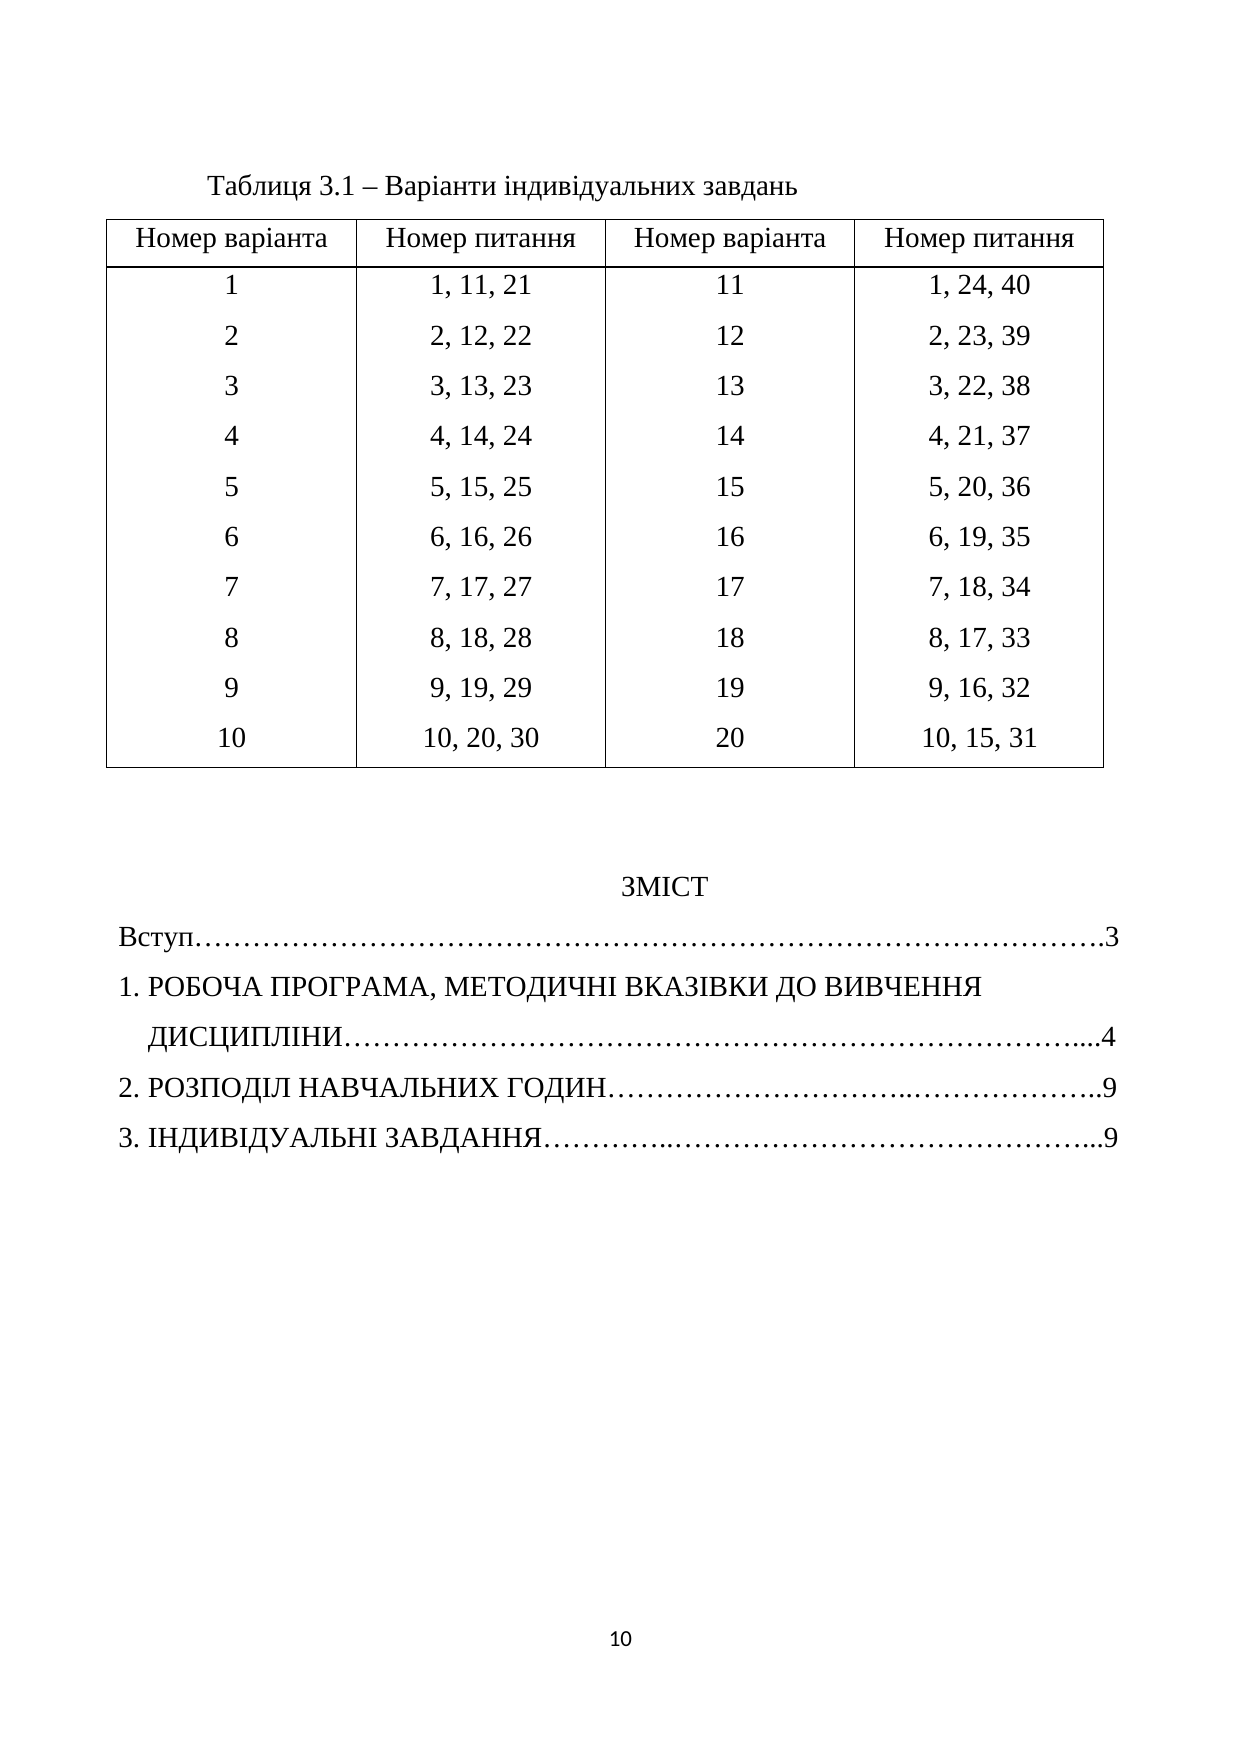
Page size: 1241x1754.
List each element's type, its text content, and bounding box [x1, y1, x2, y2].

table_cell 11 12 13 14 15 16 17 18 19 20 [606, 268, 854, 767]
table_header Номер питання [855, 220, 1103, 266]
list Вступ………………………………………………………………………………….3 [118, 919, 1122, 952]
list РОБОЧА ПРОГРАМА, МЕТОДИЧНІ ВКАЗІВКИ ДО ВИВЧЕННЯ ДИСЦИПЛІНИ…………………………………………………………………....4 [118, 969, 1122, 1053]
table_cell 1 2 3 4 5 6 7 8 9 10 [107, 268, 356, 767]
table_header Номер варіанта [606, 220, 854, 266]
list РОЗПОДІЛ НАВЧАЛЬНИХ ГОДИН…………………………..………………..9 [118, 1070, 1122, 1103]
table_header Номер питання [357, 220, 605, 266]
table_cell 1, 11, 21 2, 12, 22 3, 13, 23 4, 14, 24 5, 15, 25 6, 16, 26 7, 17, 27 8, 18, 28 9, 19, 29 10, 20, 30 [357, 268, 605, 767]
list ІНДИВІДУАЛЬНІ ЗАВДАННЯ…………..……………………………………...9 [118, 1120, 1122, 1154]
list Таблиця 3.1 – Варіанти індивідуальних завдань [118, 168, 1122, 202]
table_header Номер варіанта [107, 220, 356, 266]
table_cell 1, 24, 40 2, 23, 39 3, 22, 38 4, 21, 37 5, 20, 36 6, 19, 35 7, 18, 34 8, 17, 33 9, 16, 32 10, 15, 31 [855, 268, 1103, 767]
list ЗМІСТ [118, 869, 1122, 902]
